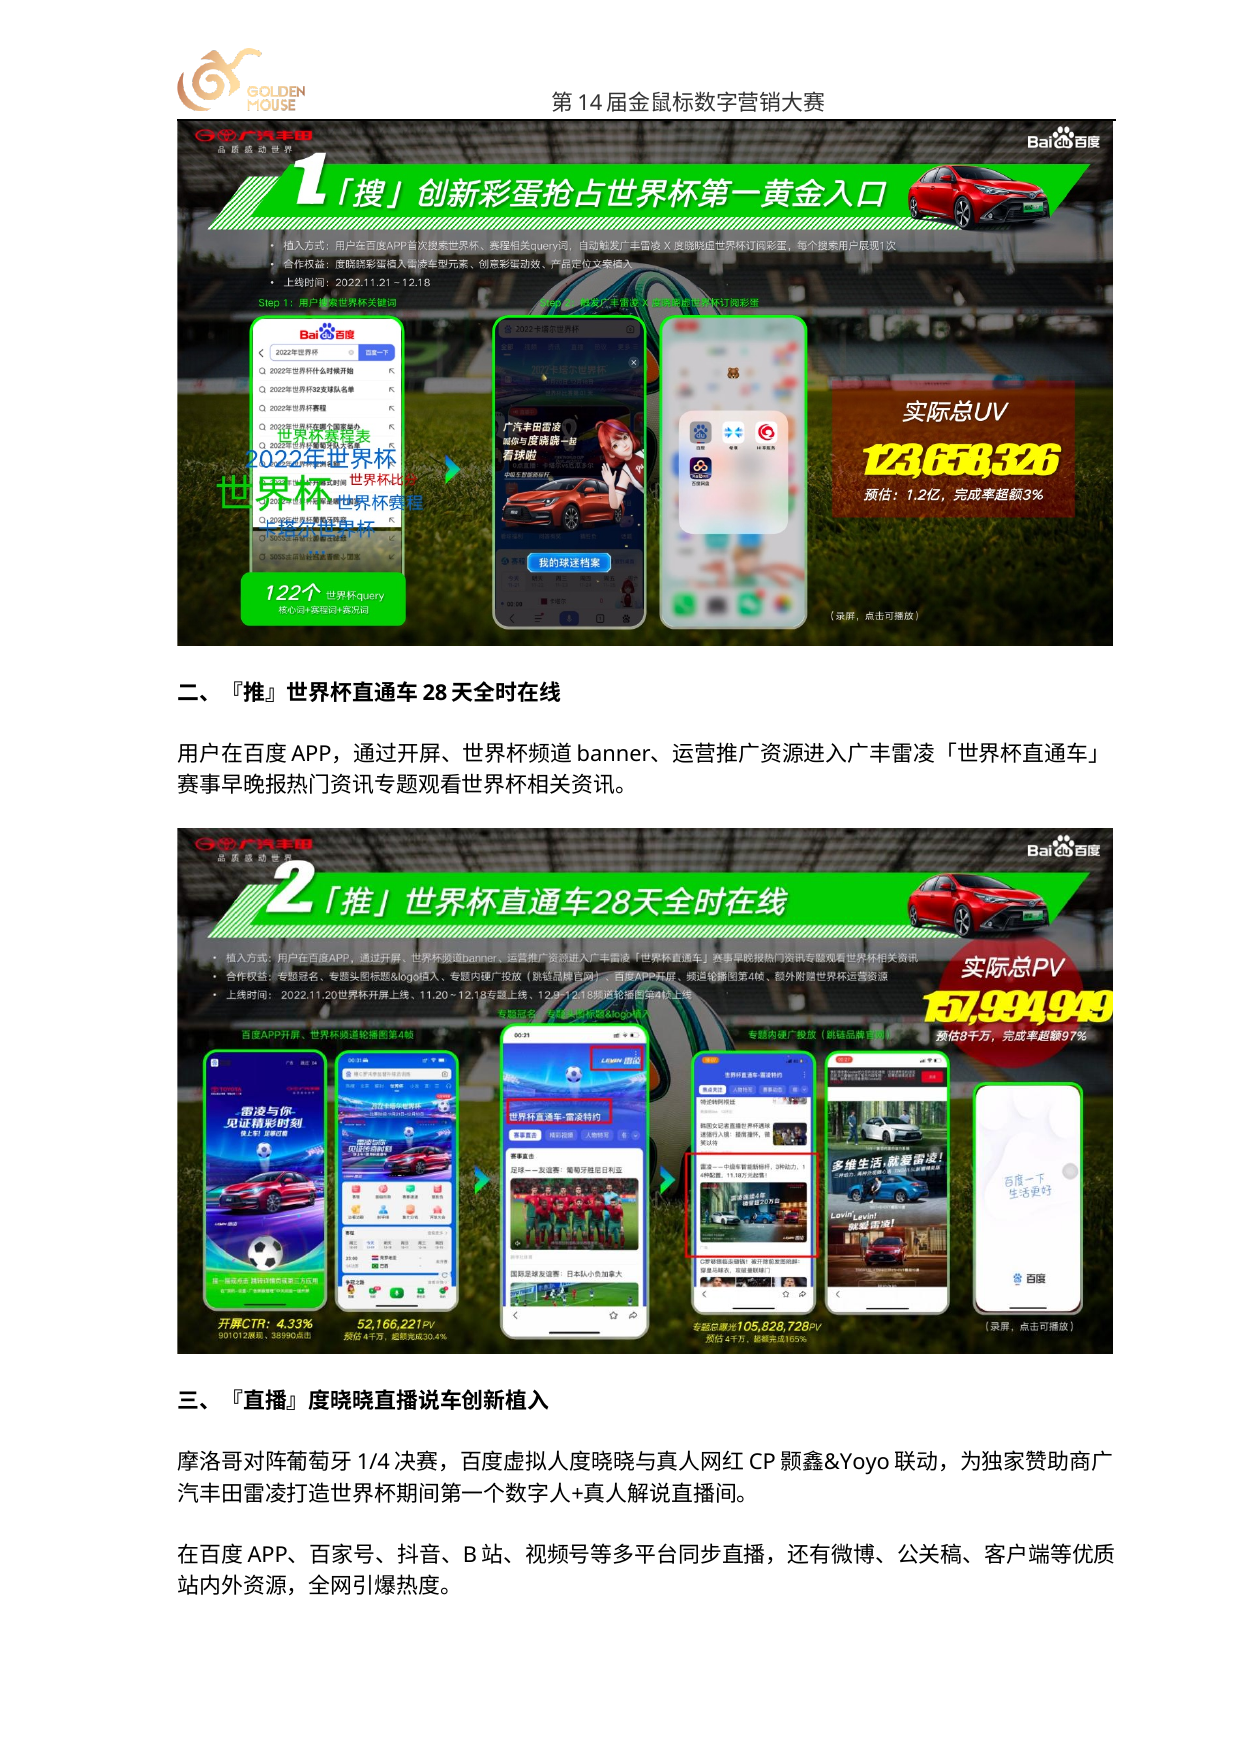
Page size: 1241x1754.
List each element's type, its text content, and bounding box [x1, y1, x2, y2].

text 二、『推』世界杯直通车28天全时在线 [177, 675, 1116, 707]
picture [177, 828, 1113, 1354]
picture [177, 121, 1113, 646]
text 三、『直播』度晓晓直播说车创新植入 [177, 1383, 1116, 1415]
picture [177, 48, 305, 111]
text 摩洛哥对阵葡萄牙1/4决赛，百度虚拟人度晓晓与真人网红CP颢鑫&Yoyo联动，为独家赞助商广汽丰田雷凌打造世界杯期间第一个数字人+真人解说直播间。 [177, 1444, 1116, 1507]
text 用户在百度APP，通过开屏、世界杯频道banner、运营推广资源进入广丰雷凌「世界杯直通车」赛事早晚报热门资讯专题观看世界杯相关资讯。 [177, 736, 1116, 799]
text 在百度APP、百家号、抖音、B站、视频号等多平台同步直播，还有微博、公关稿、客户端等优质站内外资源，全网引爆热度。 [177, 1537, 1116, 1600]
